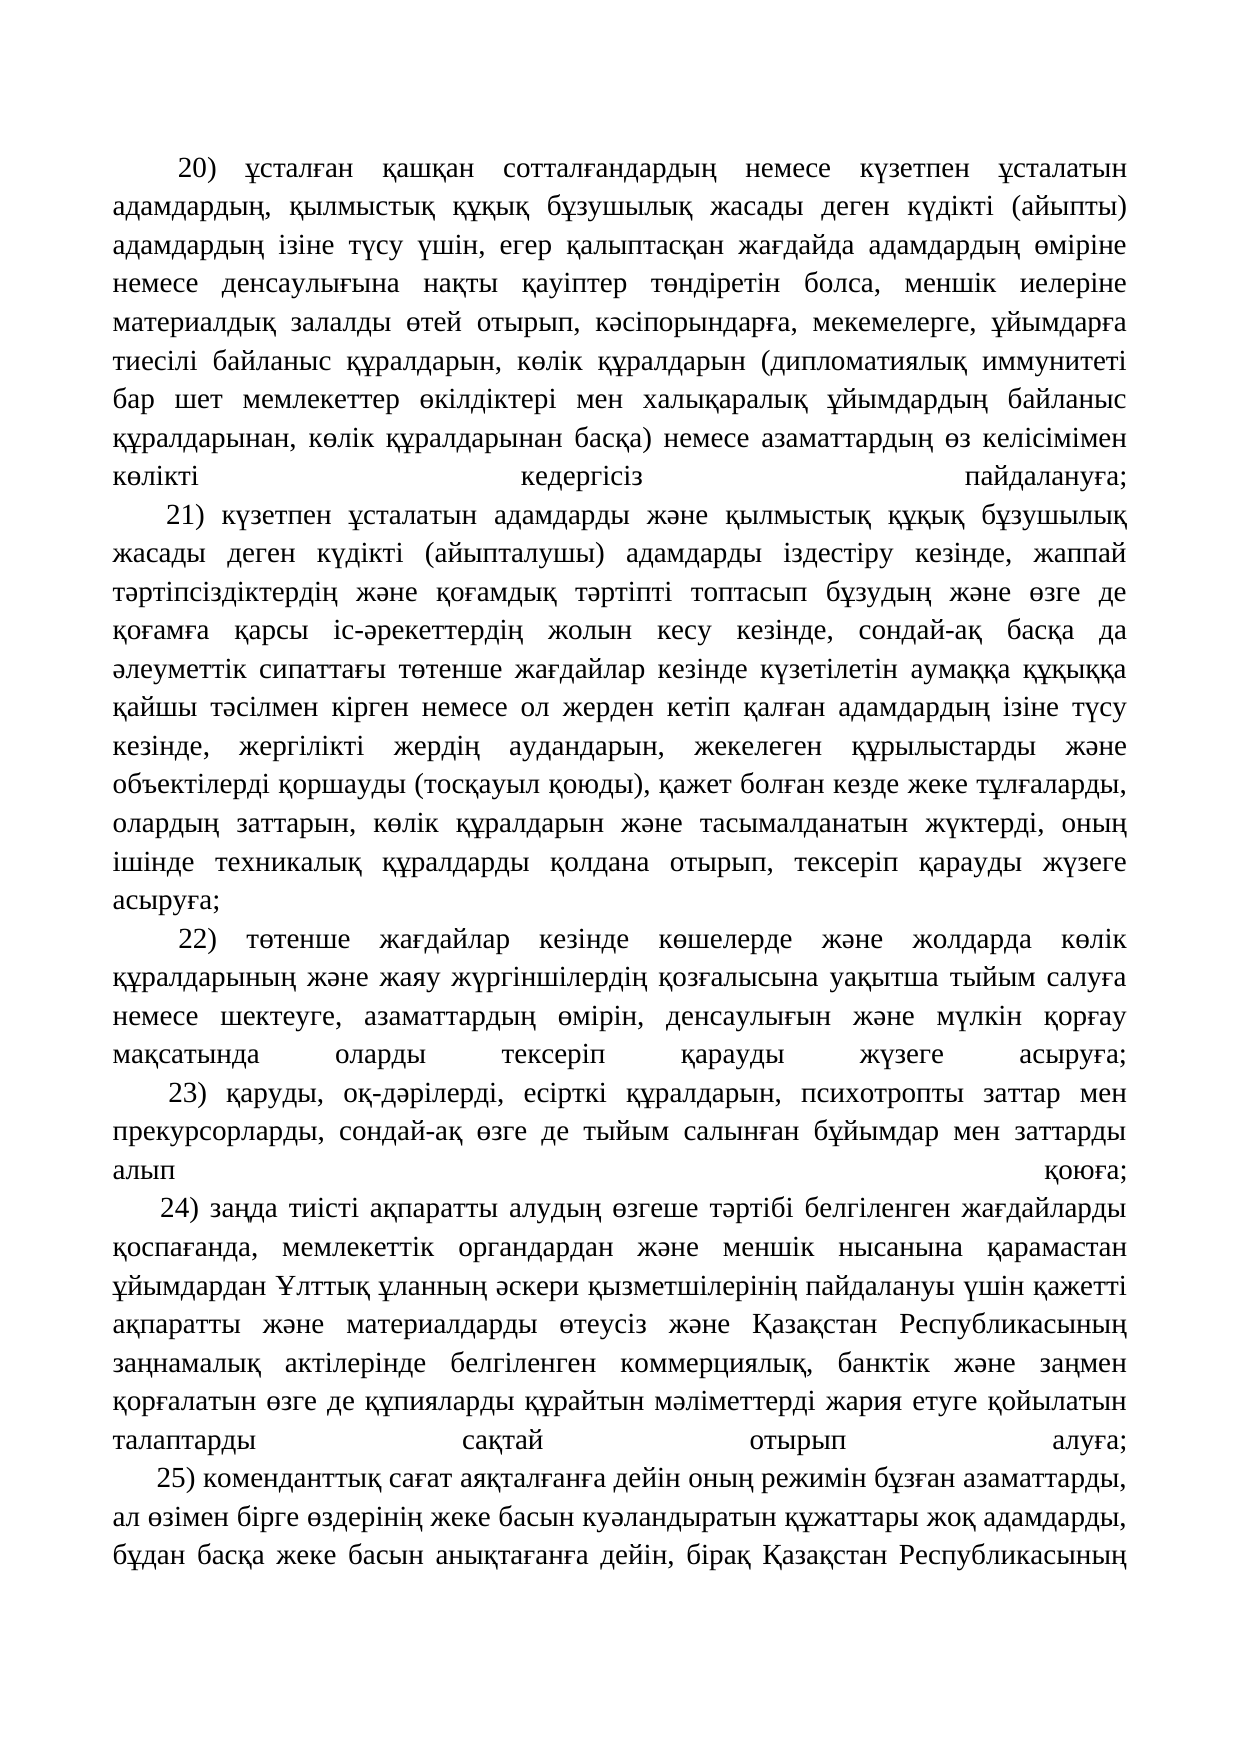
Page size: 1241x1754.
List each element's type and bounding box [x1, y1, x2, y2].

text [112, 150, 1128, 1571]
